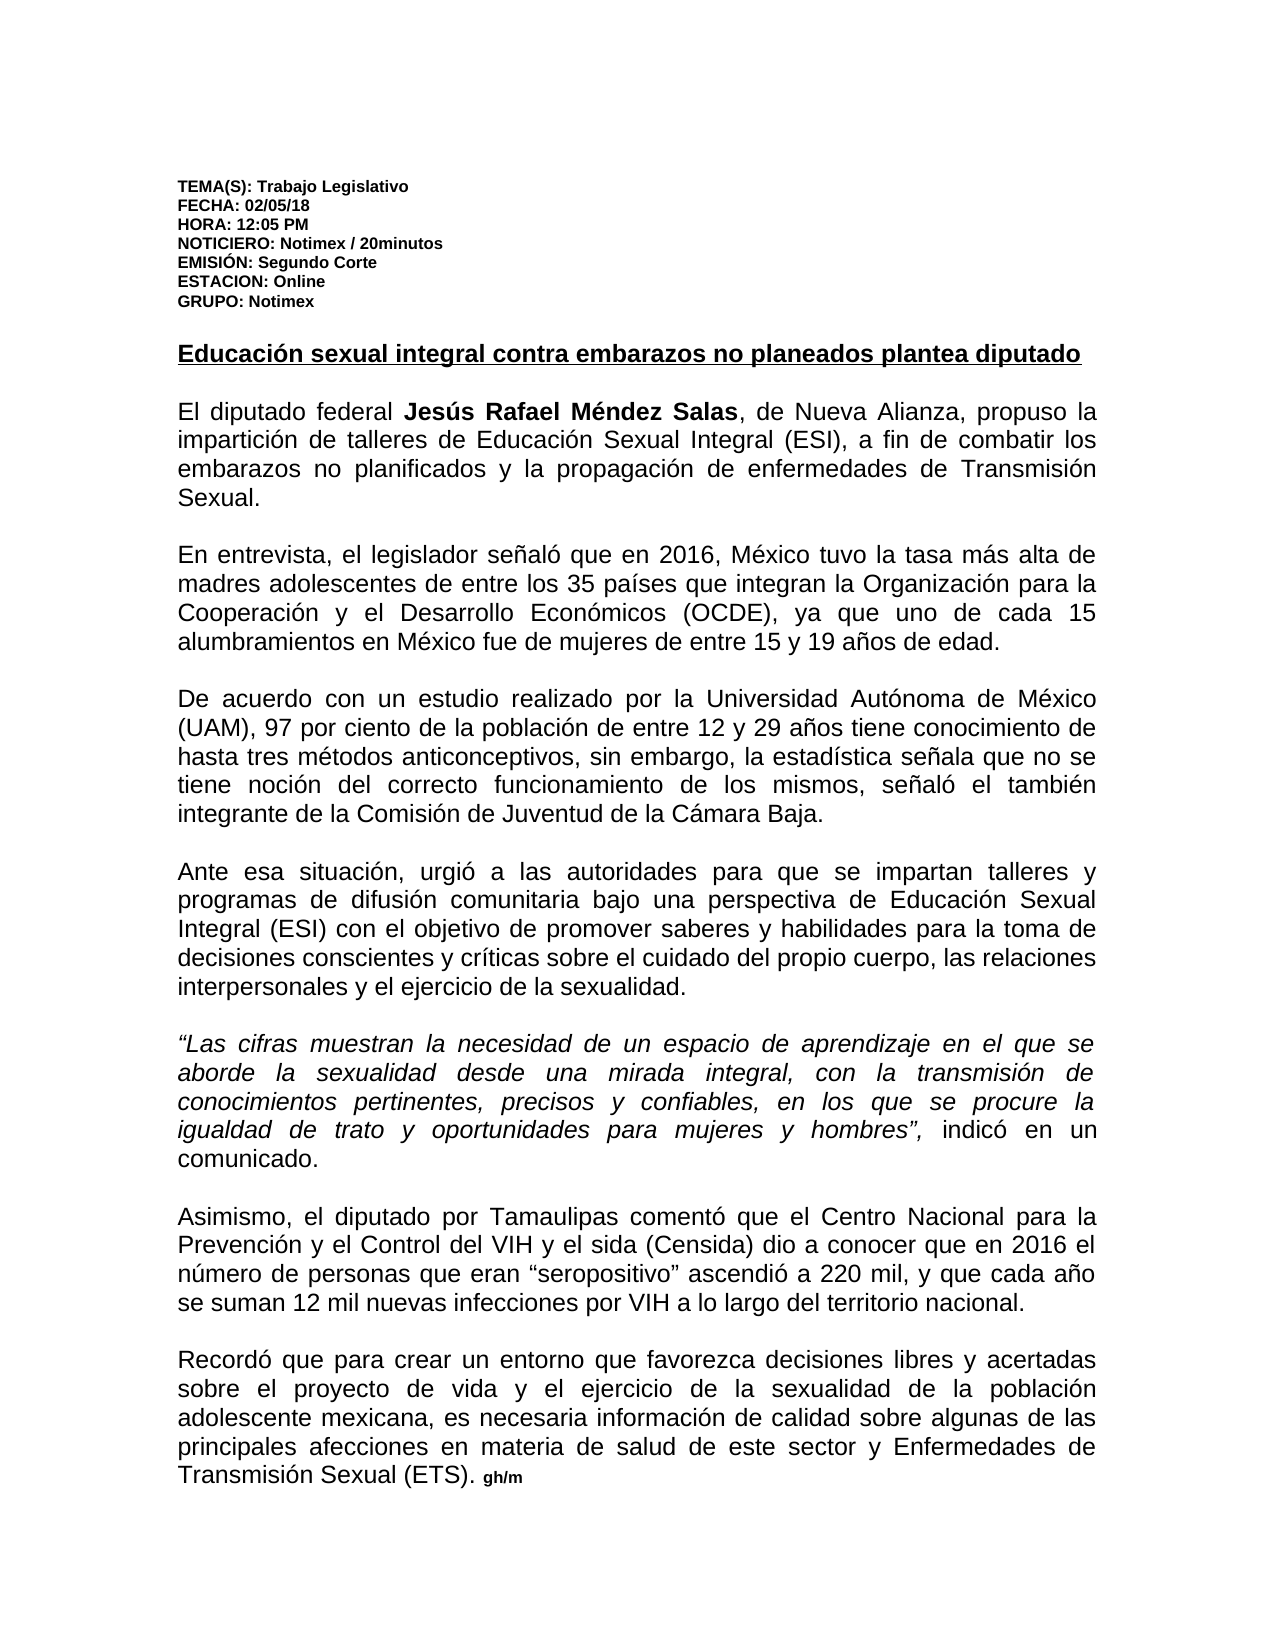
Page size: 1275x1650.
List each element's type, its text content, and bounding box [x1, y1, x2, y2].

text Ante esa situación, urgió a las autoridades para que se impartan talleres y programas de difusión comunitaria bajo una perspectiva de Educación Sexual Integral (ESI) con el objetivo de promover saberes y habilidades para la toma de decisiones conscientes y críticas sobre el cuidado del propio cuerpo, las relaciones interpersonales y el ejercicio de la sexualidad. [177, 857, 1098, 1001]
text FECHA: 02/05/18 [177, 196, 1098, 215]
text El diputado federal Jesús Rafael Méndez Salas, de Nueva Alianza, propuso la impartición de talleres de Educación Sexual Integral (ESI), a fin de combatir los embarazos no planificados y la propagación de enfermedades de Transmisión Sexual. [177, 397, 1098, 512]
text “Las cifras muestran la necesidad de un espacio de aprendizaje en el que se aborde la sexualidad desde una mirada integral, con la transmisión de conocimientos pertinentes, precisos y confiables, en los que se procure la igualdad de trato y oportunidades para mujeres y hombres”, indicó en un comunicado. [177, 1029, 1098, 1173]
text HORA: 12:05 PM [177, 215, 1098, 234]
text NOTICIERO: Notimex / 20minutos [177, 234, 1098, 253]
text TEMA(S): Trabajo Legislativo [177, 176, 1098, 196]
text En entrevista, el legislador señaló que en 2016, México tuvo la tasa más alta de madres adolescentes de entre los 35 países que integran la Organización para la Cooperación y el Desarrollo Económicos (OCDE), ya que uno de cada 15 alumbramientos en México fue de mujeres de entre 15 y 19 años de edad. [177, 541, 1098, 656]
text EMISIÓN: Segundo Corte [177, 253, 1098, 272]
text Educación sexual integral contra embarazos no planeados plantea diputado [177, 339, 1098, 368]
text Recordó que para crear un entorno que favorezca decisiones libres y acertadas sobre el proyecto de vida y el ejercicio de la sexualidad de la población adolescente mexicana, es necesaria información de calidad sobre algunas de las principales afecciones en materia de salud de este sector y Enfermedades de Transmisión Sexual (ETS). gh/m [177, 1346, 1098, 1489]
text ESTACION: Online [177, 272, 1098, 291]
text GRUPO: Notimex [177, 291, 1098, 311]
text De acuerdo con un estudio realizado por la Universidad Autónoma de México (UAM), 97 por ciento de la población de entre 12 y 29 años tiene conocimiento de hasta tres métodos anticonceptivos, sin embargo, la estadística señala que no se tiene noción del correcto funcionamiento de los mismos, señaló el también integrante de la Comisión de Juventud de la Cámara Baja. [177, 684, 1098, 828]
text Asimismo, el diputado por Tamaulipas comentó que el Centro Nacional para la Prevención y el Control del VIH y el sida (Censida) dio a conocer que en 2016 el número de personas que eran “seropositivo” ascendió a 220 mil, y que cada año se suman 12 mil nuevas infecciones por VIH a lo largo del territorio nacional. [177, 1202, 1098, 1317]
